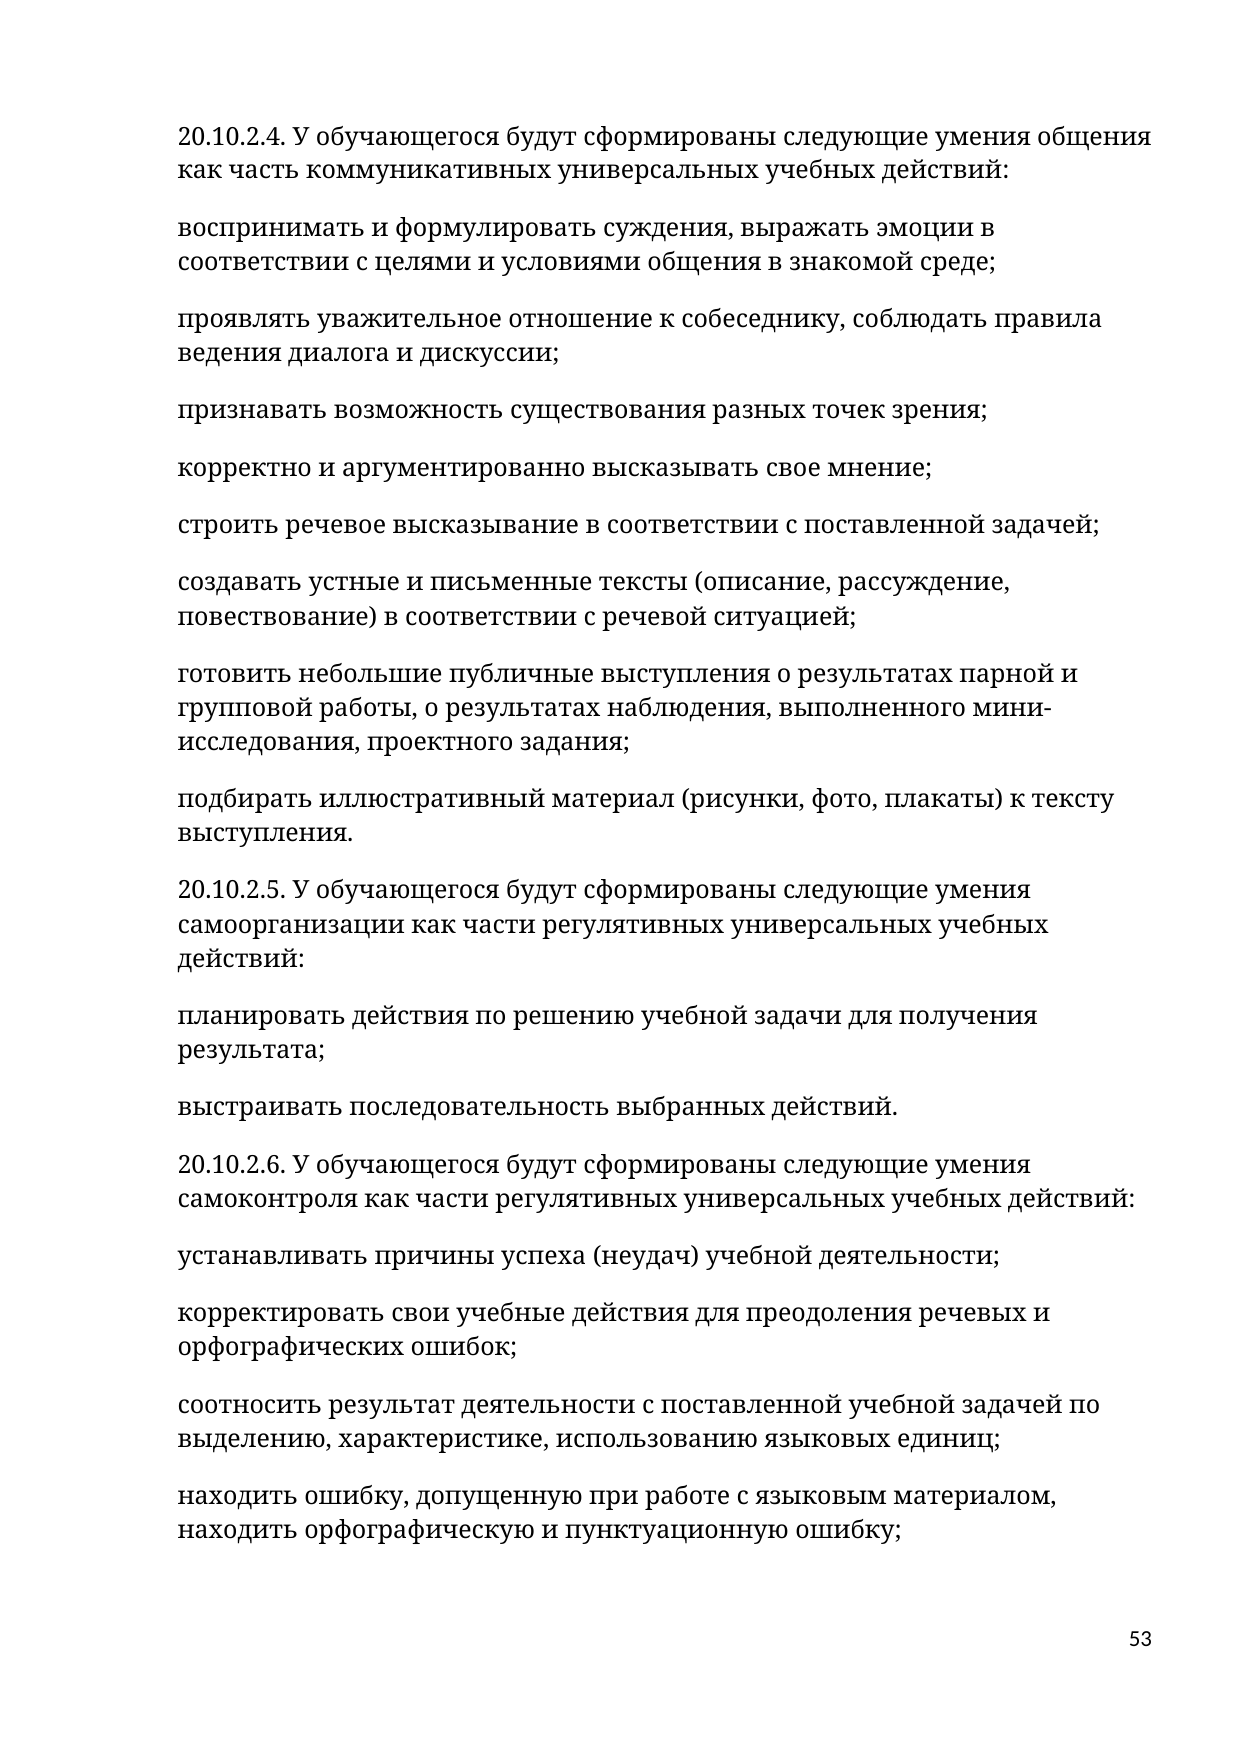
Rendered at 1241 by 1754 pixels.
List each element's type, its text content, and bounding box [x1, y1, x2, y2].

text готовить небольшие публичные выступления о результатах парной и групповой работы, о результатах наблюдения, выполненного мини-исследования, проектного задания; [177, 655, 1152, 758]
text 20.10.2.5. У обучающегося будут сформированы следующие умения самоорганизации как части регулятивных универсальных учебных действий: [177, 872, 1152, 974]
text устанавливать причины успеха (неудач) учебной деятельности; [177, 1238, 1152, 1272]
text проявлять уважительное отношение к собеседнику, соблюдать правила ведения диалога и дискуссии; [177, 301, 1152, 369]
text подбирать иллюстративный материал (рисунки, фото, плакаты) к тексту выступления. [177, 781, 1152, 849]
text воспринимать и формулировать суждения, выражать эмоции в соответствии с целями и условиями общения в знакомой среде; [177, 209, 1152, 278]
text признавать возможность существования разных точек зрения; [177, 392, 1152, 426]
text создавать устные и письменные тексты (описание, рассуждение, повествование) в соответствии с речевой ситуацией; [177, 564, 1152, 632]
text 20.10.2.6. У обучающегося будут сформированы следующие умения самоконтроля как части регулятивных универсальных учебных действий: [177, 1146, 1152, 1214]
text планировать действия по решению учебной задачи для получения результата; [177, 998, 1152, 1066]
text находить ошибку, допущенную при работе с языковым материалом, находить орфографическую и пунктуационную ошибку; [177, 1478, 1152, 1546]
text соотносить результат деятельности с поставленной учебной задачей по выделению, характеристике, использованию языковых единиц; [177, 1386, 1152, 1454]
text корректно и аргументированно высказывать свое мнение; [177, 449, 1152, 483]
text строить речевое высказывание в соответствии с поставленной задачей; [177, 507, 1152, 541]
text выстраивать последовательность выбранных действий. [177, 1089, 1152, 1123]
text корректировать свои учебные действия для преодоления речевых и орфографических ошибок; [177, 1295, 1152, 1363]
text 20.10.2.4. У обучающегося будут сформированы следующие умения общения как часть коммуникативных универсальных учебных действий: [177, 118, 1152, 186]
